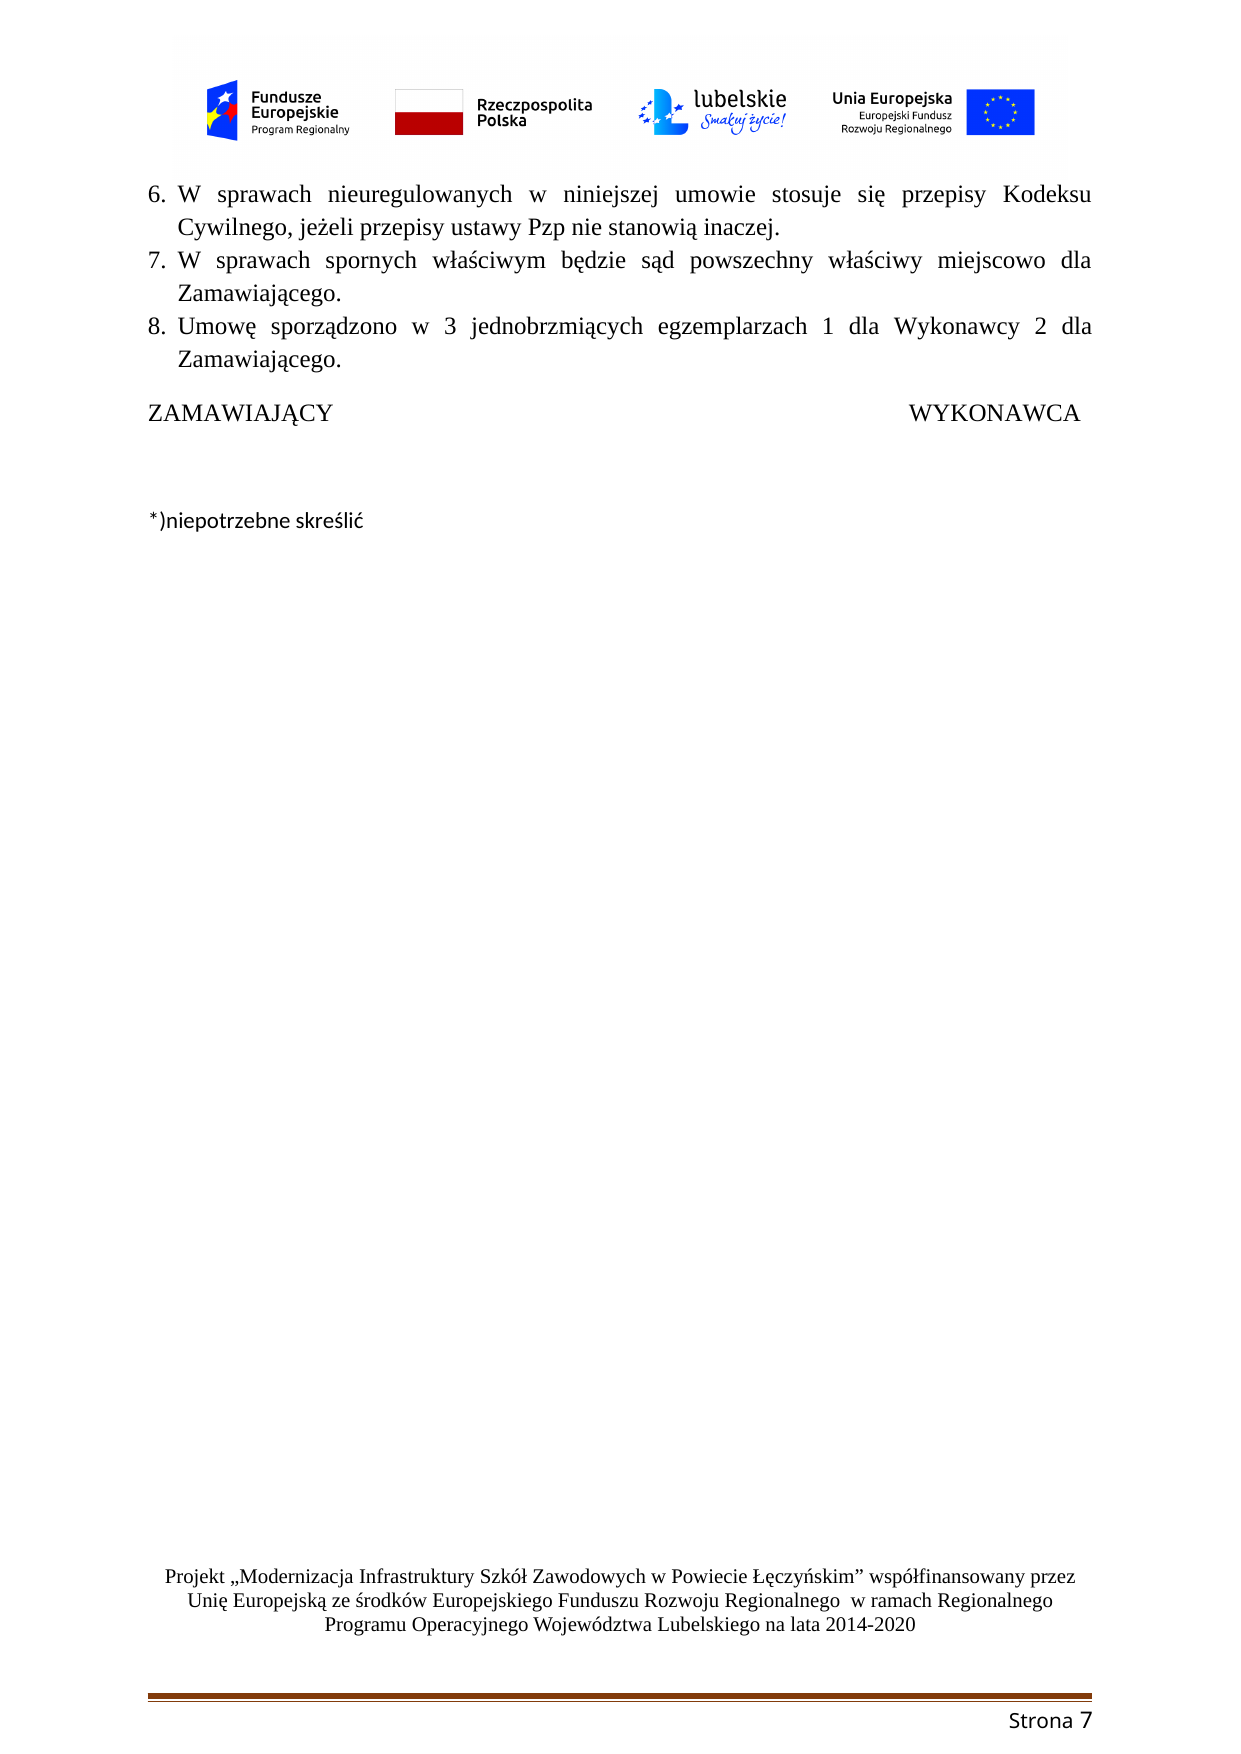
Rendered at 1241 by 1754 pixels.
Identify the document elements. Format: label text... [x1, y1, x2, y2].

list W sprawach nieuregulowanych w niniejszej umowie stosuje się przepisy Kodeksu Cywilnego, jeżeli przepisy ustawy Pzp nie stanowią inaczej. [148, 179, 1092, 241]
list Umowę sporządzono w 3 jednobrzmiących egzemplarzach 1 dla Wykonawcy 2 dla Zamawiającego. [148, 311, 1092, 373]
text ZAMAWIAJĄCY WYKONAWCA [148, 398, 1092, 427]
picture [172, 35, 1068, 180]
list W sprawach spornych właściwym będzie sąd powszechny właściwy miejscowo dla Zamawiającego. [148, 245, 1092, 307]
text *)niepotrzebne skreślić [148, 506, 1092, 534]
